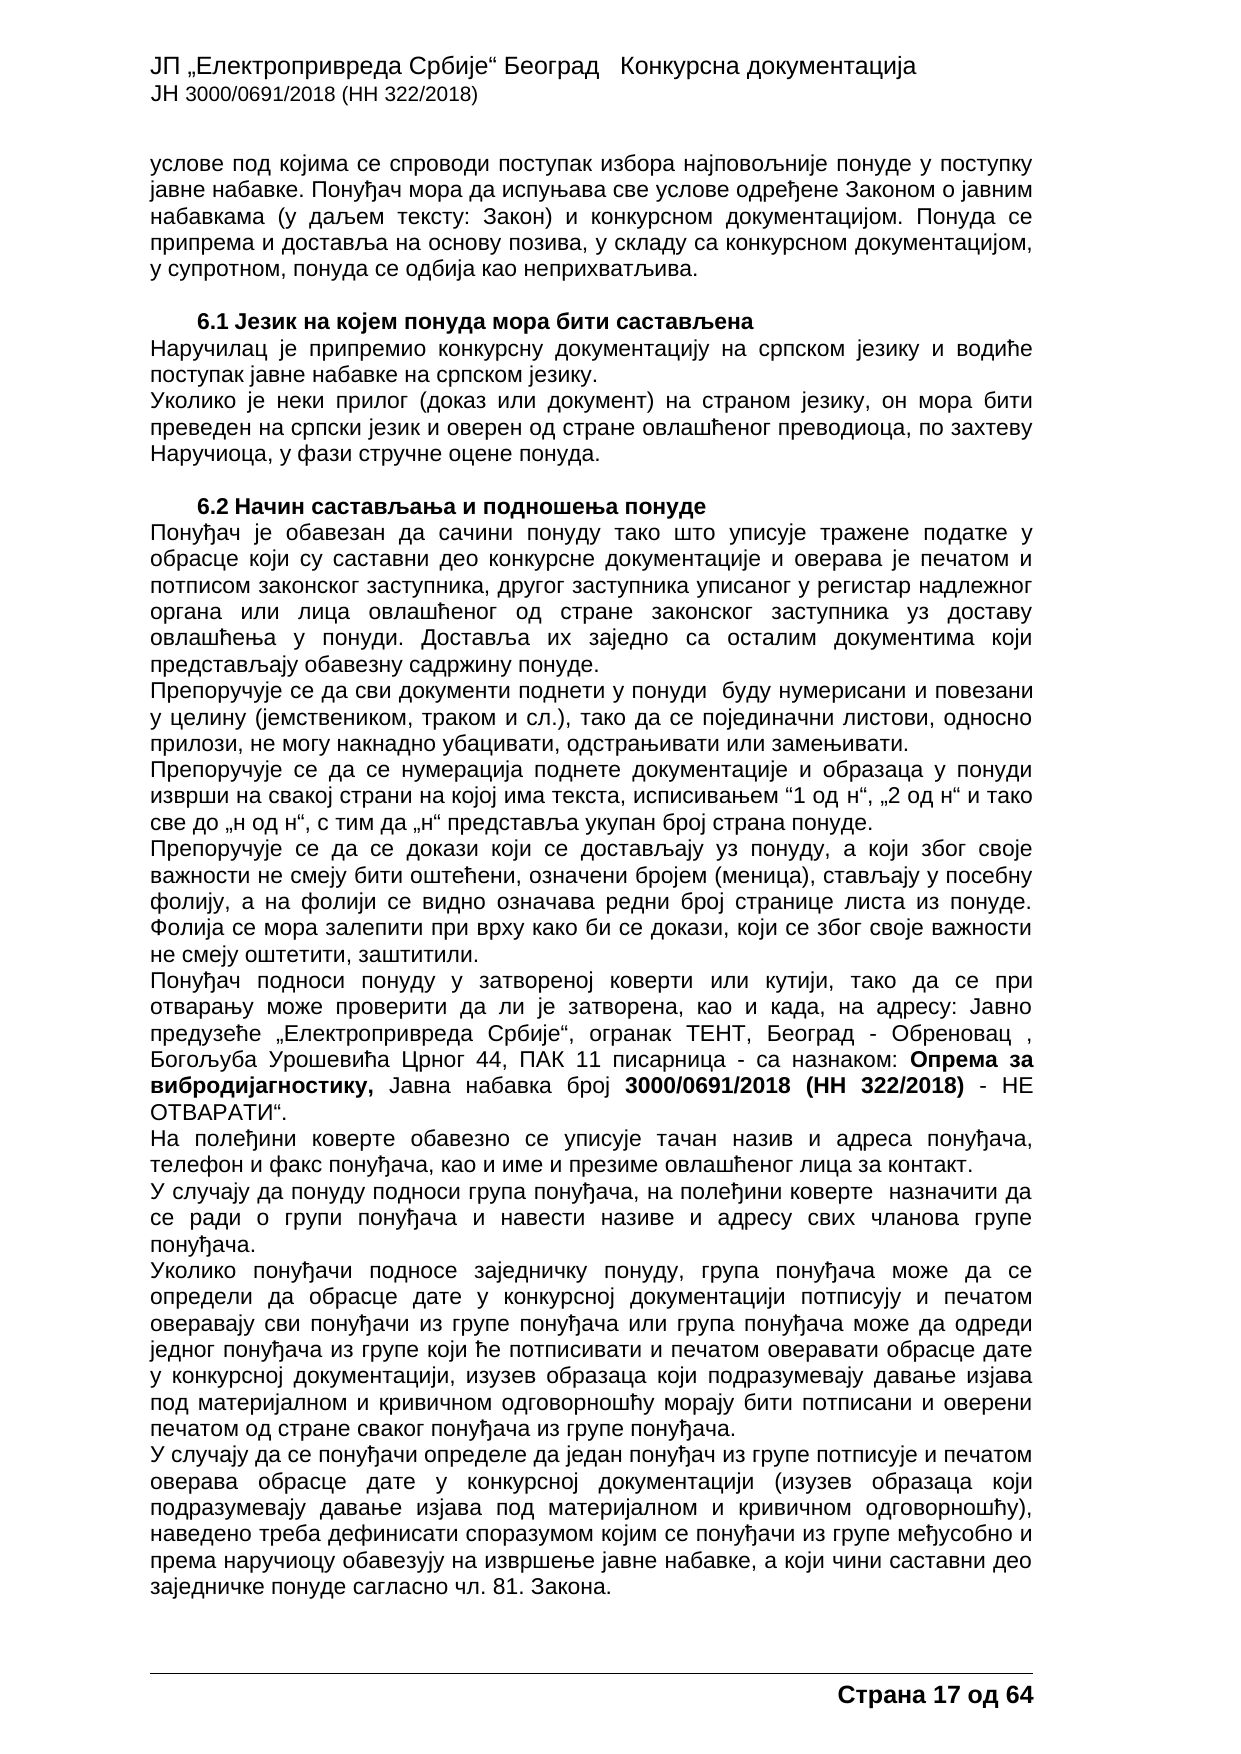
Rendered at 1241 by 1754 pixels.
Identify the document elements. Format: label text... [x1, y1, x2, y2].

text Уколико понуђачи подносе заједничку понуду, група понуђача може да се определи да обрасце дате у конкурсној документацији потписују и печатом оверавају сви понуђачи из групе понуђача или група понуђача може да одреди једног понуђача из групе који ће потписивати и печатом оверавати обрасце дате у конкурсној документацији, изузев образаца који подразумевају давање изјава под материјалном и кривичном одговорношћу морају бити потписани и оверени печатом од стране сваког понуђача из групе понуђача. [150, 1257, 1033, 1441]
text Наручилац је припремио конкурсну документацију на српском језику и водиће поступак јавне набавке на српском језику. [150, 334, 1033, 387]
text Препоручује се да сви документи поднети у понуди буду нумерисани и повезани у целину (јемствеником, траком и сл.), тако да се појединачни листови, односно прилози, не могу накнадно убацивати, одстрањивати или замењивати. [150, 677, 1033, 756]
text Понуђач подноси понуду у затвореној коверти или кутији, тако да се при отварању може проверити да ли је затворена, као и када, на адресу: Јавно предузеће „Електропривреда Србије“, огранак ТЕНТ, Београд - Обреновац , Богољуба Урошевића Црног 44, ПАК 11 писарница - са назнаком: Опрема за вибродијагностику, Јавна набавка број 3000/0691/2018 (НН 322/2018) - НЕ ОТВАРАТИ“. [150, 967, 1033, 1125]
text У случају да се понуђачи определе да један понуђач из групе потписује и печатом оверава обрасце дате у конкурсној документацији (изузев образаца који подразумевају давање изјава под материјалном и кривичном одговорношћу), наведено треба дефинисати споразумом којим се понуђачи из групе међусобно и према наручиоцу обавезују на извршење јавне набавке, а који чини саставни део заједничке понуде сагласно чл. 81. Закона. [150, 1441, 1033, 1599]
text Препоручује се да се докази који се достављају уз понуду, а који због своје важности не смеју бити оштећени, означени бројем (меница), стављају у посебну фолију, а на фолији се видно означава редни број странице листа из понуде. Фолија се мора залепити при врху како би се докази, који се због своје важности не смеју оштетити, заштитили. [150, 835, 1033, 967]
text Уколико је неки прилог (доказ или документ) на страном језику, он мора бити преведен на српски језик и оверен од стране овлашћеног преводиоца, по захтеву Наручиоца, у фази стручне оцене понуда. [150, 387, 1033, 466]
text Понуђач је обавезан да сачини понуду тако што уписује тражене податке у обрасце који су саставни део конкурсне документације и оверава је печатом и потписом законског заступника, другог заступника уписаног у регистар надлежног органа или лица овлашћеног од стране законског заступника уз доставу овлашћења у понуди. Доставља их заједно са осталим документима који представљају обавезну садржину понуде. [150, 519, 1033, 677]
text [150, 150, 1033, 282]
text На полеђини коверте обавезно се уписује тачан назив и адреса понуђача, телефон и факс понуђача, као и име и презиме овлашћеног лица за контакт. [150, 1125, 1033, 1178]
list Начин састављања и подношења понуде [197, 493, 1033, 519]
text У случају да понуду подноси група понуђача, на полеђини коверте назначити да се ради о групи понуђача и навести називе и адресу свих чланова групе понуђача. [150, 1178, 1033, 1257]
list Језик на којем понуда мора бити састављена [197, 308, 1033, 334]
text Препоручује се да се нумерација поднете документације и образаца у понуди изврши на свакоj страни на којој има текста, исписивањем “1 од н“, „2 од н“ и тако све до „н од н“, с тим да „н“ представља укупан број страна понуде. [150, 756, 1033, 835]
